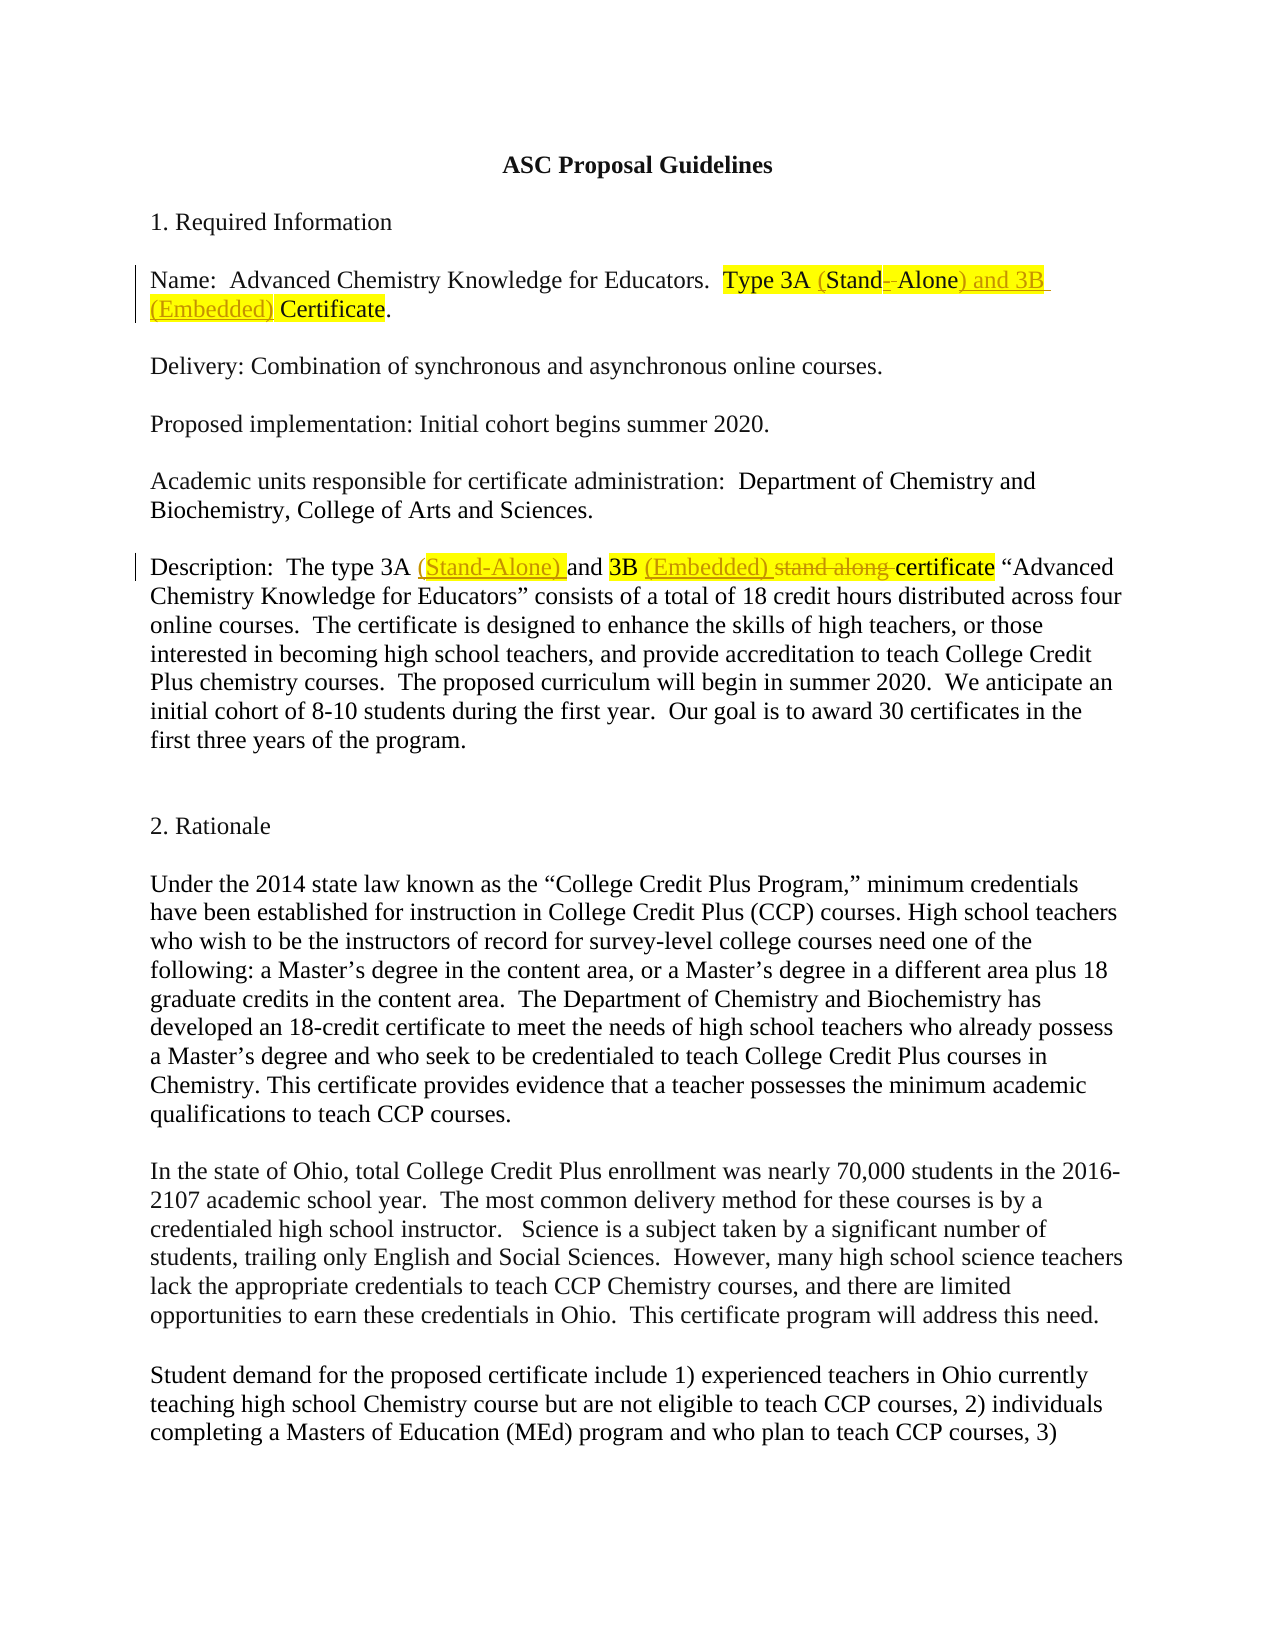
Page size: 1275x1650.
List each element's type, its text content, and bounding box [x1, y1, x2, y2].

text Proposed implementation: Initial cohort begins summer 2020. [150, 409, 1125, 437]
text ASC Proposal Guidelines [150, 150, 1125, 179]
text Name: Advanced Chemistry Knowledge for Educators. Type 3A StandAlone Certificate. [150, 265, 1125, 322]
text Description: The type 3A and 3B certificate “Advanced Chemistry Knowledge for Educators” consists of a total of 18 credit hours distributed across four online courses. The certificate is designed to enhance the skills of high teachers, or those interested in becoming high school teachers, and provide accreditation to teach College Credit Plus chemistry courses. The proposed curriculum will begin in summer 2020. We anticipate an initial cohort of 8-10 students during the first year. Our goal is to award 30 certificates in the first three years of the program. [150, 552, 1125, 754]
text Under the 2014 state law known as the “College Credit Plus Program,” minimum credentials have been established for instruction in College Credit Plus (CCP) courses. High school teachers who wish to be the instructors of record for survey-level college courses need one of the following: a Master’s degree in the content area, or a Master’s degree in a different area plus 18 graduate credits in the content area. The Department of Chemistry and Biochemistry has developed an 18-credit certificate to meet the needs of high school teachers who already possess a Master’s degree and who seek to be credentialed to teach College Credit Plus courses in Chemistry. This certificate provides evidence that a teacher possesses the minimum academic qualifications to teach CCP courses. [150, 869, 1125, 1127]
text 1. Required Information [150, 207, 1125, 236]
text In the state of Ohio, total College Credit Plus enrollment was nearly 70,000 students in the 2016-2107 academic school year. The most common delivery method for these courses is by a credentialed high school instructor. Science is a subject taken by a significant number of students, trailing only English and Social Sciences. However, many high school science teachers lack the appropriate credentials to teach CCP Chemistry courses, and there are limited opportunities to earn these credentials in Ohio. This certificate program will address this need. [150, 1156, 1125, 1329]
text 2. Rationale [150, 811, 1125, 840]
text Delivery: Combination of synchronous and asynchronous online courses. [150, 351, 1125, 380]
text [150, 1360, 1125, 1446]
text Academic units responsible for certificate administration: Department of Chemistry and Biochemistry, College of Arts and Sciences. [150, 466, 1125, 524]
